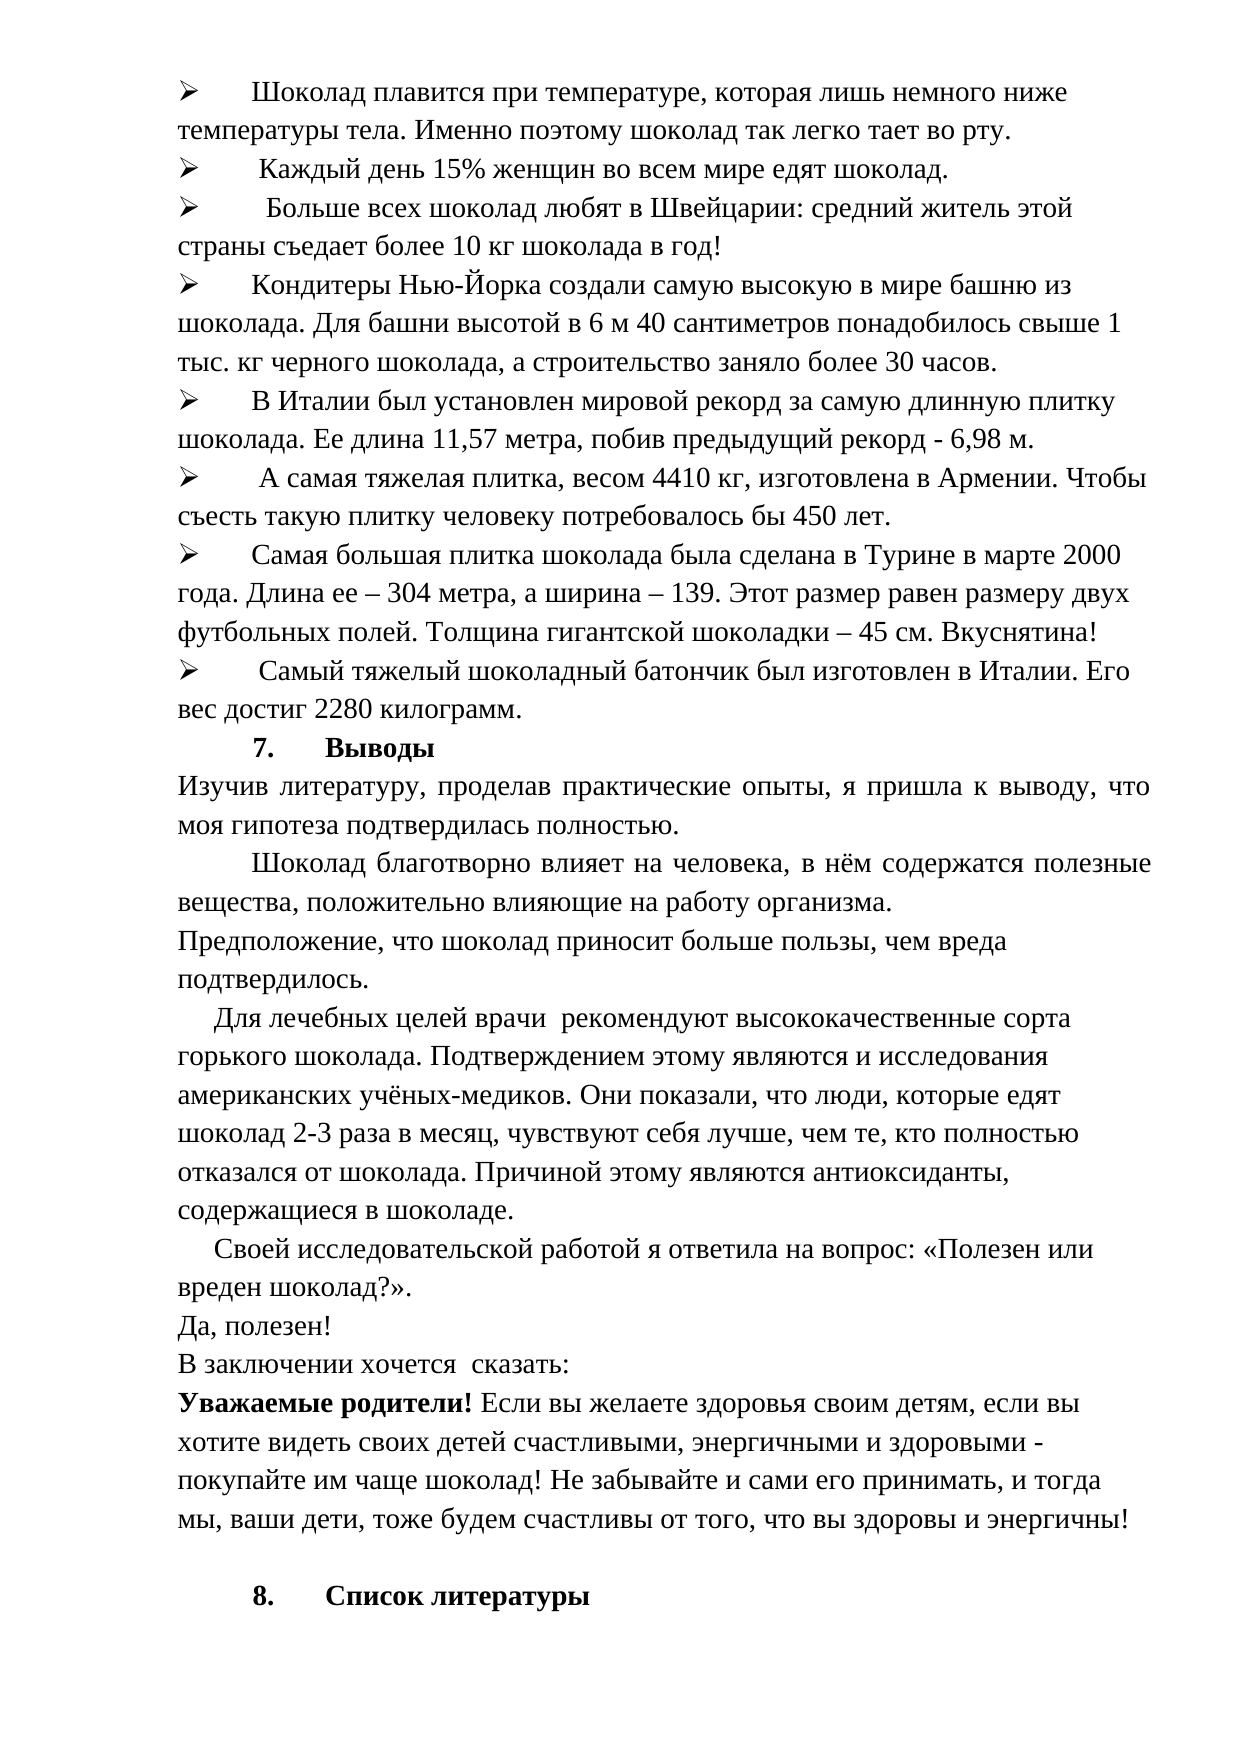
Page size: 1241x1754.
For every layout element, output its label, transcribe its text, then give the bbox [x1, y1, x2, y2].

list Список литературы [252, 1578, 1152, 1611]
list А самая тяжелая плитка, весом 4410 кг, изготовлена в Армении. Чтобы съесть такую плитку человеку потребовалось бы 450 лет. [177, 460, 1152, 532]
list Самая большая плитка шоколада была сделана в Турине в марте 2000 года. Длина ее – 304 метра, а ширина – 139. Этот размер равен размеру двух футбольных полей. Толщина гигантской шоколадки – 45 см. Вкуснятина! [177, 537, 1152, 648]
list Кондитеры Нью-Йорка создали самую высокую в мире башню из шоколада. Для башни высотой в 6 м 40 сантиметров понадобилось свыше 1 тыс. кг черного шоколада, а строительство заняло более 30 часов. [177, 267, 1152, 378]
text Своей исследовательской работой я ответила на вопрос: «Полезен или вреден шоколад?». Да, полезен! [177, 1231, 1152, 1342]
list Шоколад плавится при температуре, которая лишь немного ниже температуры тела. Именно поэтому шоколад так легко тает во рту. [177, 74, 1152, 146]
text Шоколад благотворно влияет на человека, в нём содержатся полезные вещества, положительно влияющие на работу организма. [177, 846, 1152, 918]
list Выводы [252, 730, 1152, 763]
text Предположение, что шоколад приносит больше пользы, чем вреда подтвердилось. Для лечебных целей врачи рекомендуют высококачественные сорта горького шоколада. Подтверждением этому являются и исследования американских учёных-медиков. Они показали, что люди, которые едят шоколад 2-3 раза в месяц, чувствуют себя лучше, чем те, кто полностью отказался от шоколада. Причиной этому являются антиоксиданты, содержащиеся в шоколаде. [177, 923, 1152, 1226]
list Самый тяжелый шоколадный батончик был изготовлен в Италии. Его вес достиг 2280 килограмм. [177, 653, 1152, 725]
list В Италии был установлен мировой рекорд за самую длинную плитку шоколада. Ее длина 11,57 метра, побив предыдущий рекорд - 6,98 м. [177, 383, 1152, 455]
text Изучив литературу, проделав практические опыты, я пришла к выводу, что моя гипотеза подтвердилась полностью. [177, 768, 1152, 841]
text Уважаемые родители! Если вы желаете здоровья своим детям, если вы хотите видеть своих детей счастливыми, энергичными и здоровыми - покупайте им чаще шоколад! Не забывайте и сами его принимать, и тогда мы, ваши дети, тоже будем счастливы от того, что вы здоровы и энергичны! [177, 1385, 1152, 1534]
list Каждый день 15% женщин во всем мире едят шоколад. [177, 151, 1152, 185]
list Больше всех шоколад любят в Швейцарии: средний житель этой страны съедает более 10 кг шоколада в год! [177, 190, 1152, 262]
text В заключении хочется сказать: [177, 1347, 1152, 1380]
